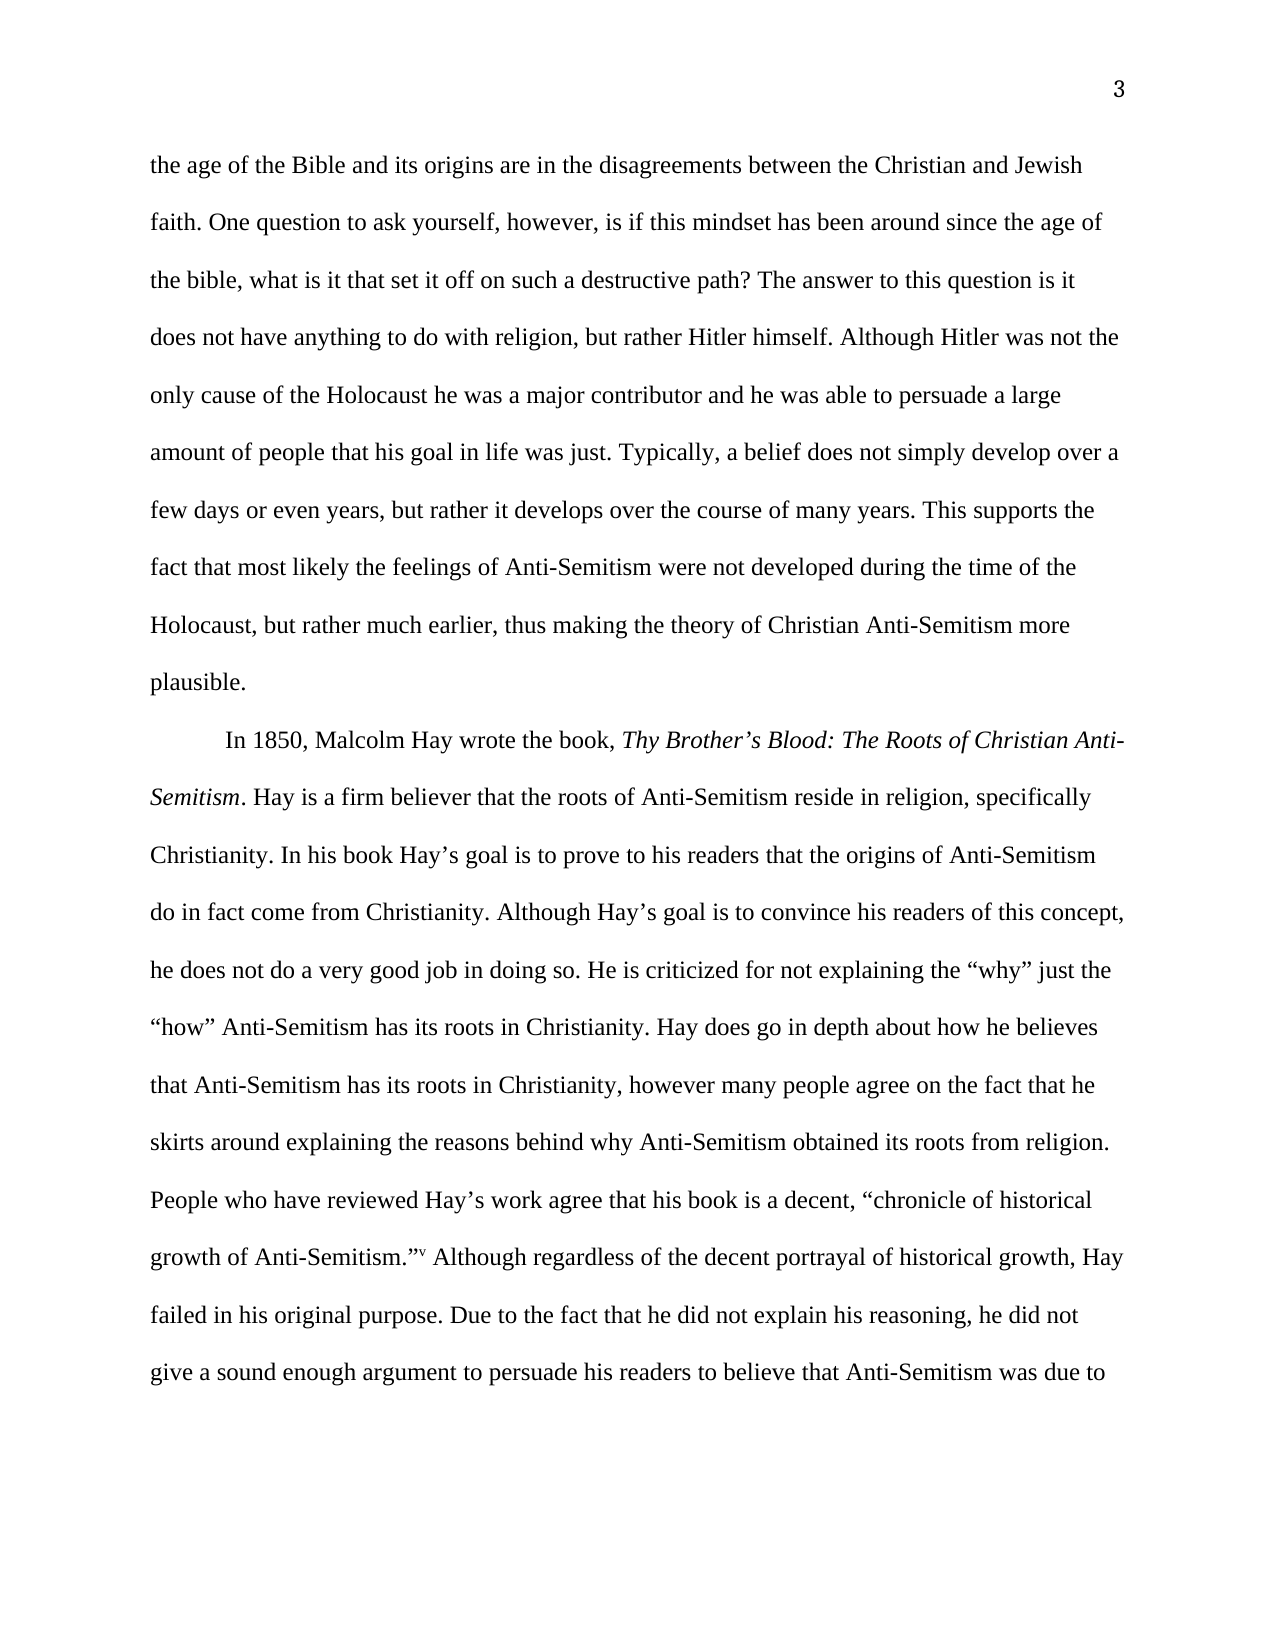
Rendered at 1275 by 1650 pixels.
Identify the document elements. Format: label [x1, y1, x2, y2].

text [150, 725, 1125, 1386]
text [150, 150, 1125, 696]
